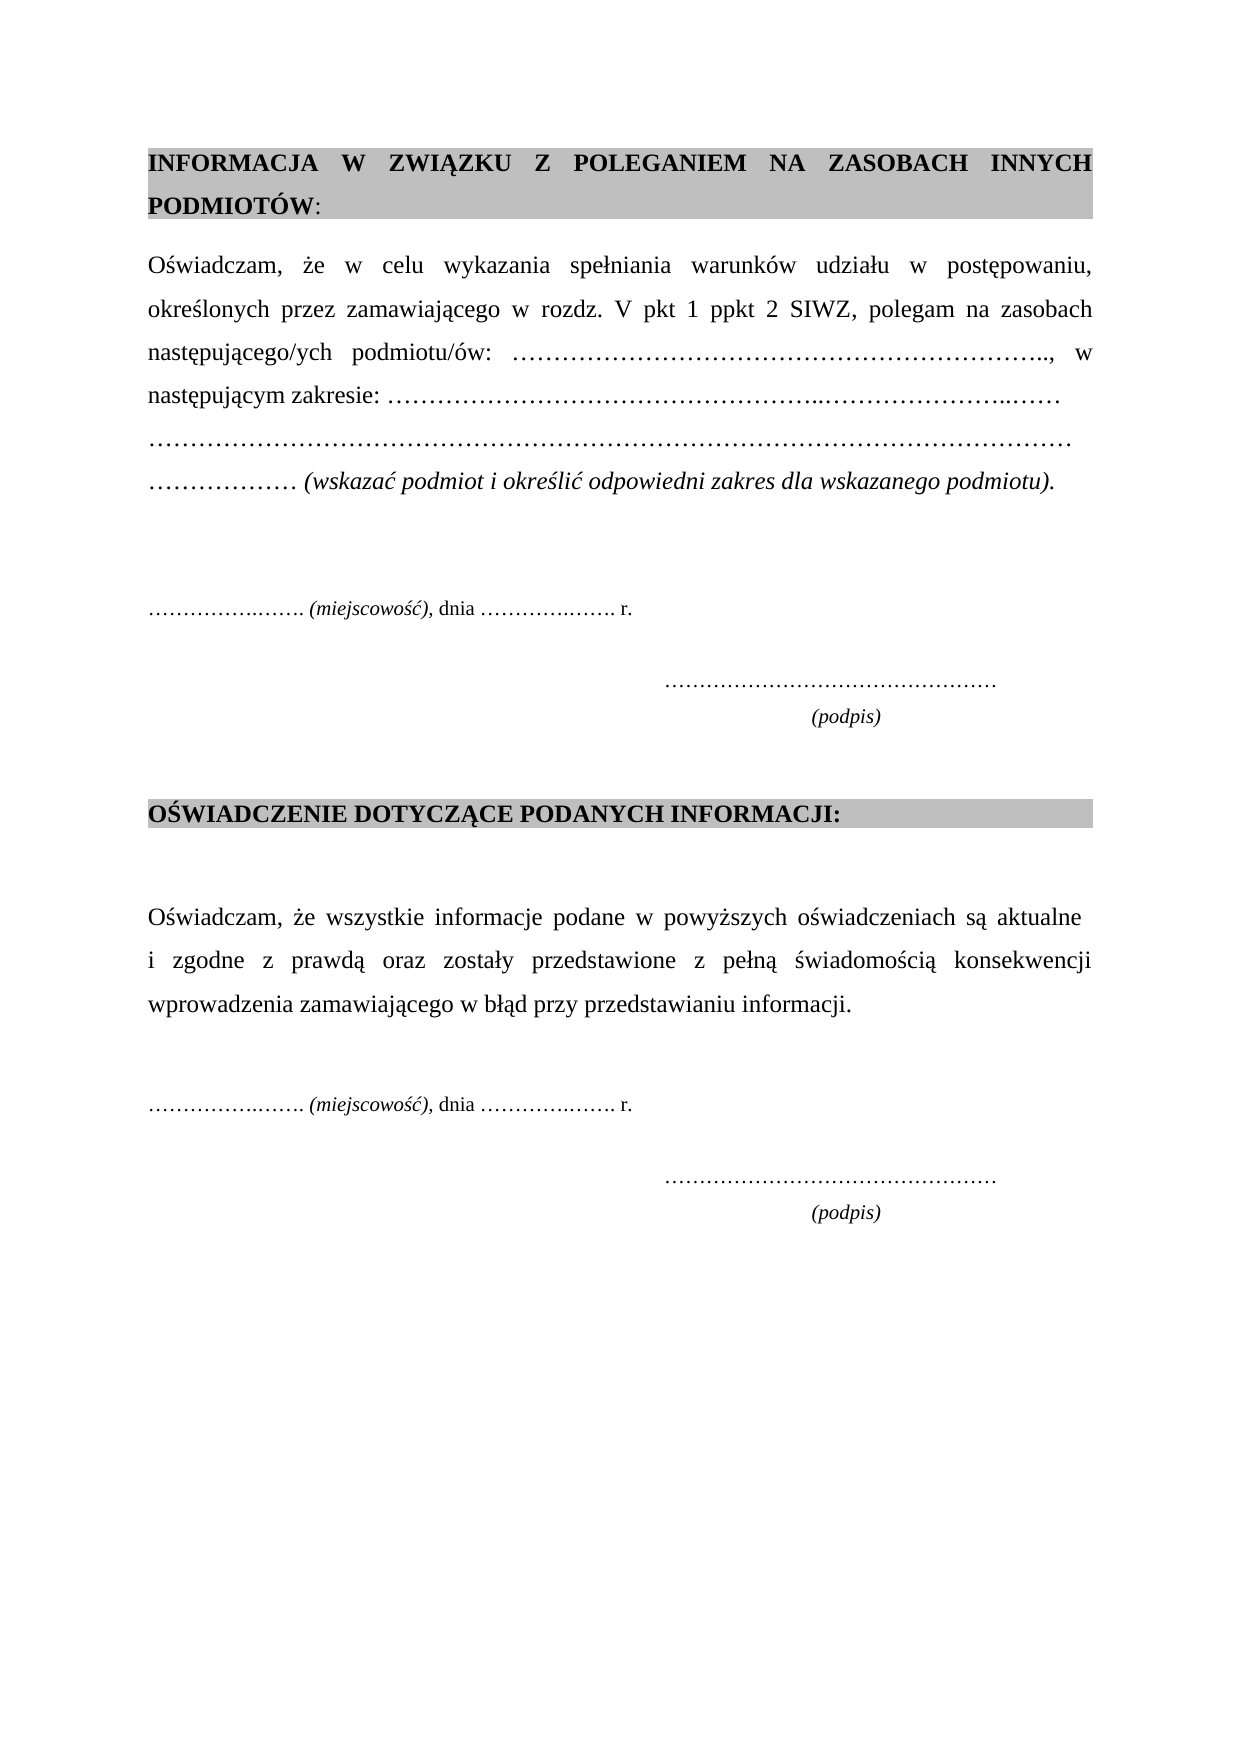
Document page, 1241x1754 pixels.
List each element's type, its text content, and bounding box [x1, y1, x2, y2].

text ………………………………………… [148, 1164, 1093, 1188]
text (podpis) [738, 1200, 1093, 1224]
text (podpis) [738, 704, 1093, 728]
text …………….……. (miejscowość), dnia ………….……. r. [148, 1092, 1093, 1116]
text Oświadczam, że w celu wykazania spełniania warunków udziału w postępowaniu, określonych przez zamawiającego w rozdz. V pkt 1 ppkt 2 SIWZ, polegam na zasobach następującego/ych podmiotu/ów: ……………………………………………………….., w następującym zakresie: ……………………………………………..…………………..…… [148, 251, 1093, 409]
text …………….……. (miejscowość), dnia ………….……. r. [148, 596, 1093, 619]
text OŚWIADCZENIE DOTYCZĄCE PODANYCH INFORMACJI: [148, 799, 1093, 828]
text Oświadczam, że wszystkie informacje podane w powyższych oświadczeniach są aktualne i zgodne z prawdą oraz zostały przedstawione z pełną świadomością konsekwencji wprowadzenia zamawiającego w błąd przy przedstawianiu informacji. [148, 902, 1093, 1017]
text ………………………………………… [148, 668, 1093, 692]
text ………………………………………………………………………………………………………………… (wskazać podmiot i określić odpowiedni zakres dla wskazanego podmiotu). [148, 423, 1093, 495]
text INFORMACJA W ZWIĄZKU Z POLEGANIEM NA ZASOBACH INNYCH PODMIOTÓW: [148, 148, 1093, 219]
